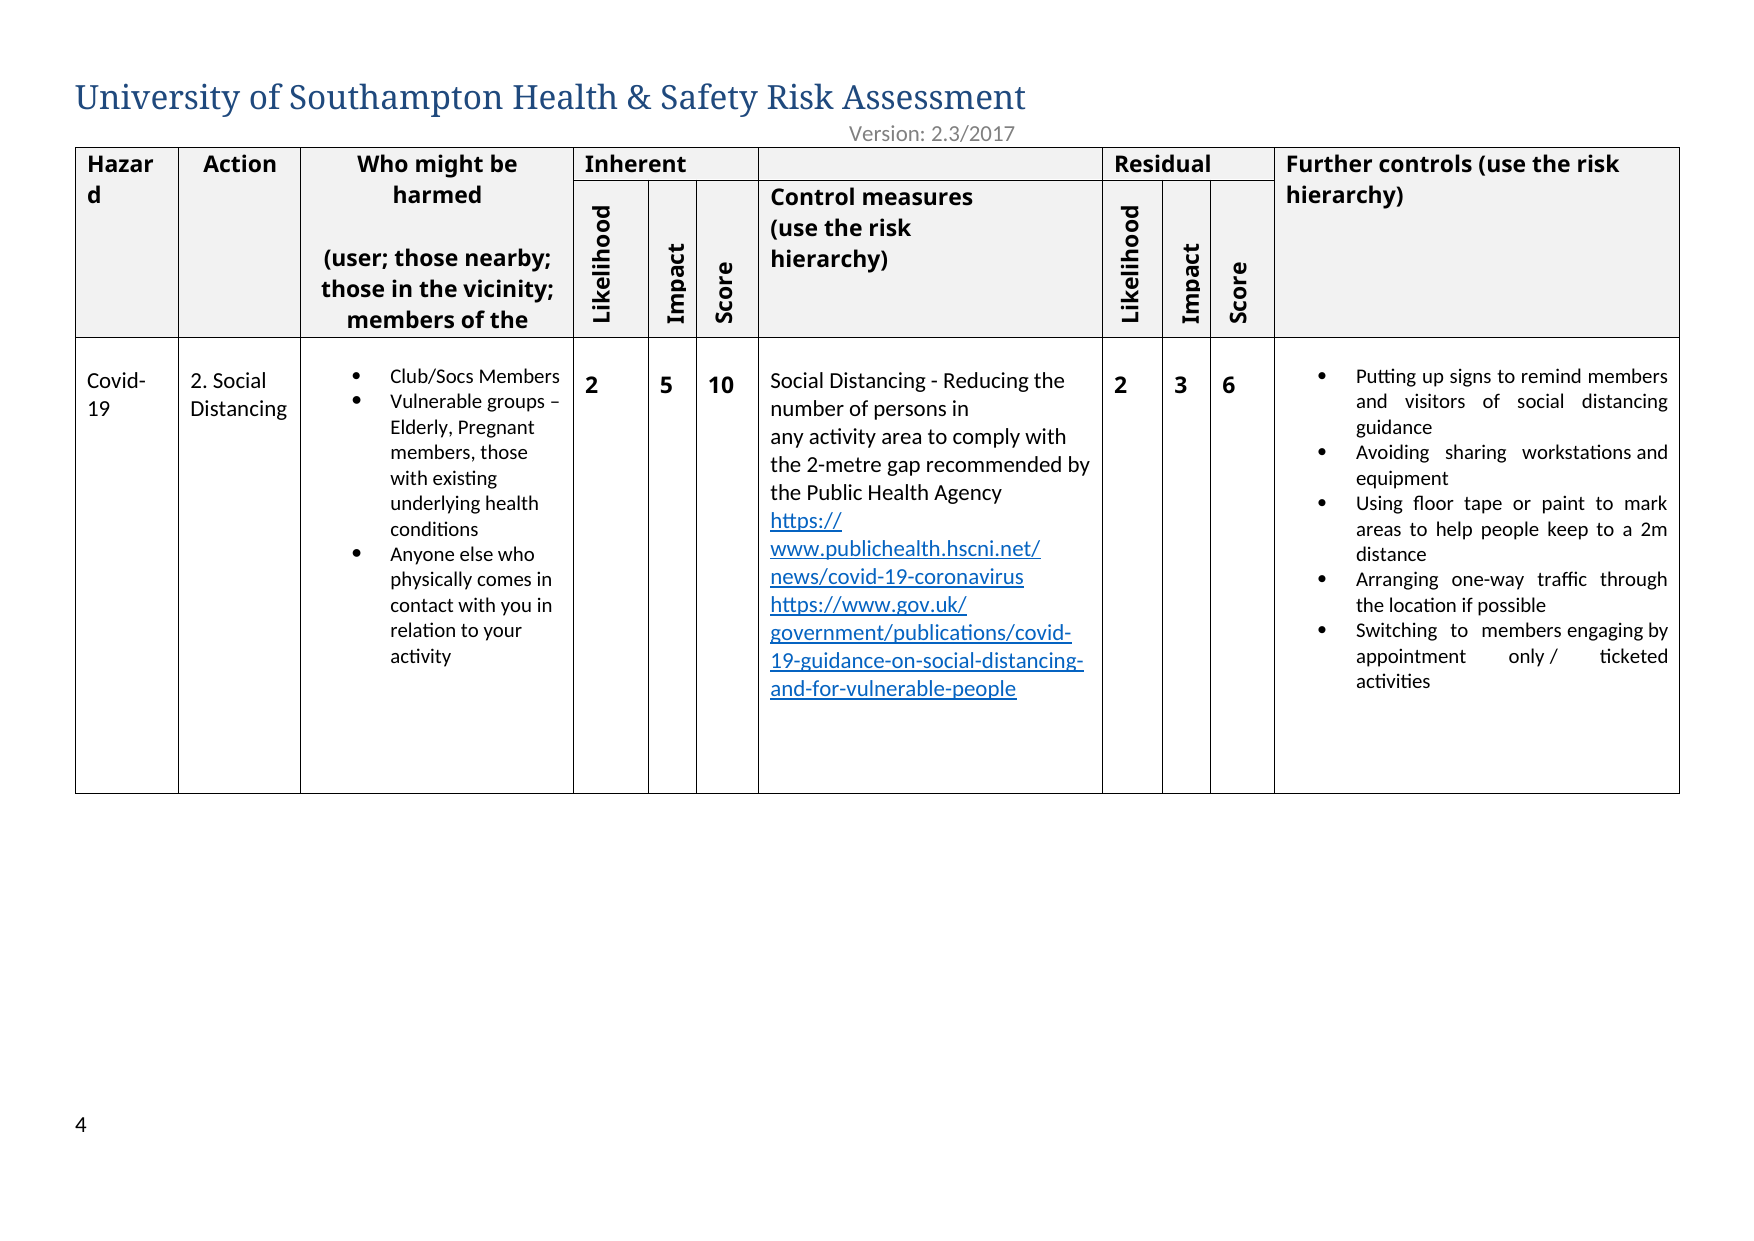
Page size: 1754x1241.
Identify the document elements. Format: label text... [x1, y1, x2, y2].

table_cell 5 [649, 338, 696, 793]
table_cell Impact [649, 181, 696, 337]
table_cell 2. Social Distancing [179, 338, 300, 793]
table_cell 2 [1103, 338, 1162, 793]
table_header Action [179, 148, 300, 337]
table_header Further controls (use the risk hierarchy) [1275, 148, 1679, 337]
table_cell Score [697, 181, 758, 337]
table_cell Putting up signs to remind members and visitors of social distancing guidance Avoiding sharing workstations and equipment Using floor tape or paint to mark areas to help people keep to a 2m distance Arranging one-way traffic through the location if possible Switching to members engaging by appointment only / ticketed activities [1275, 338, 1679, 793]
table_cell 2 [574, 338, 648, 793]
table_cell Social Distancing - Reducing the number of persons in any activity area to comply with the 2-metre gap recommended by the Public Health Agency https://www.publichealth.hscni.net/news/covid-19-coronavirus https://www.gov.uk/government/publications/covid-19-guidance-on-social-distancing-and-for-vulnerable-people [759, 338, 1102, 793]
table_header Who might be harmed (user; those nearby; those in the vicinity; members of the public) [301, 148, 573, 337]
table_header Residual [1103, 148, 1274, 179]
table_cell Control measures (use the risk hierarchy) [759, 181, 1102, 337]
table_cell Likelihood [574, 181, 648, 337]
table_cell Likelihood [1103, 181, 1162, 337]
table_cell 3 [1163, 338, 1210, 793]
table_cell 10 [697, 338, 758, 793]
table_cell 6 [1211, 338, 1274, 793]
table_cell Covid-19 [76, 338, 178, 793]
table_cell Club/Socs Members Vulnerable groups – Elderly, Pregnant members, those with existing underlying health conditions Anyone else who physically comes in contact with you in relation to your activity [301, 338, 573, 793]
table_header Inherent [574, 148, 758, 179]
table_cell Score [1211, 181, 1274, 337]
table_header [759, 148, 1102, 179]
table_cell Impact [1163, 181, 1210, 337]
table_header Hazard [76, 148, 178, 337]
